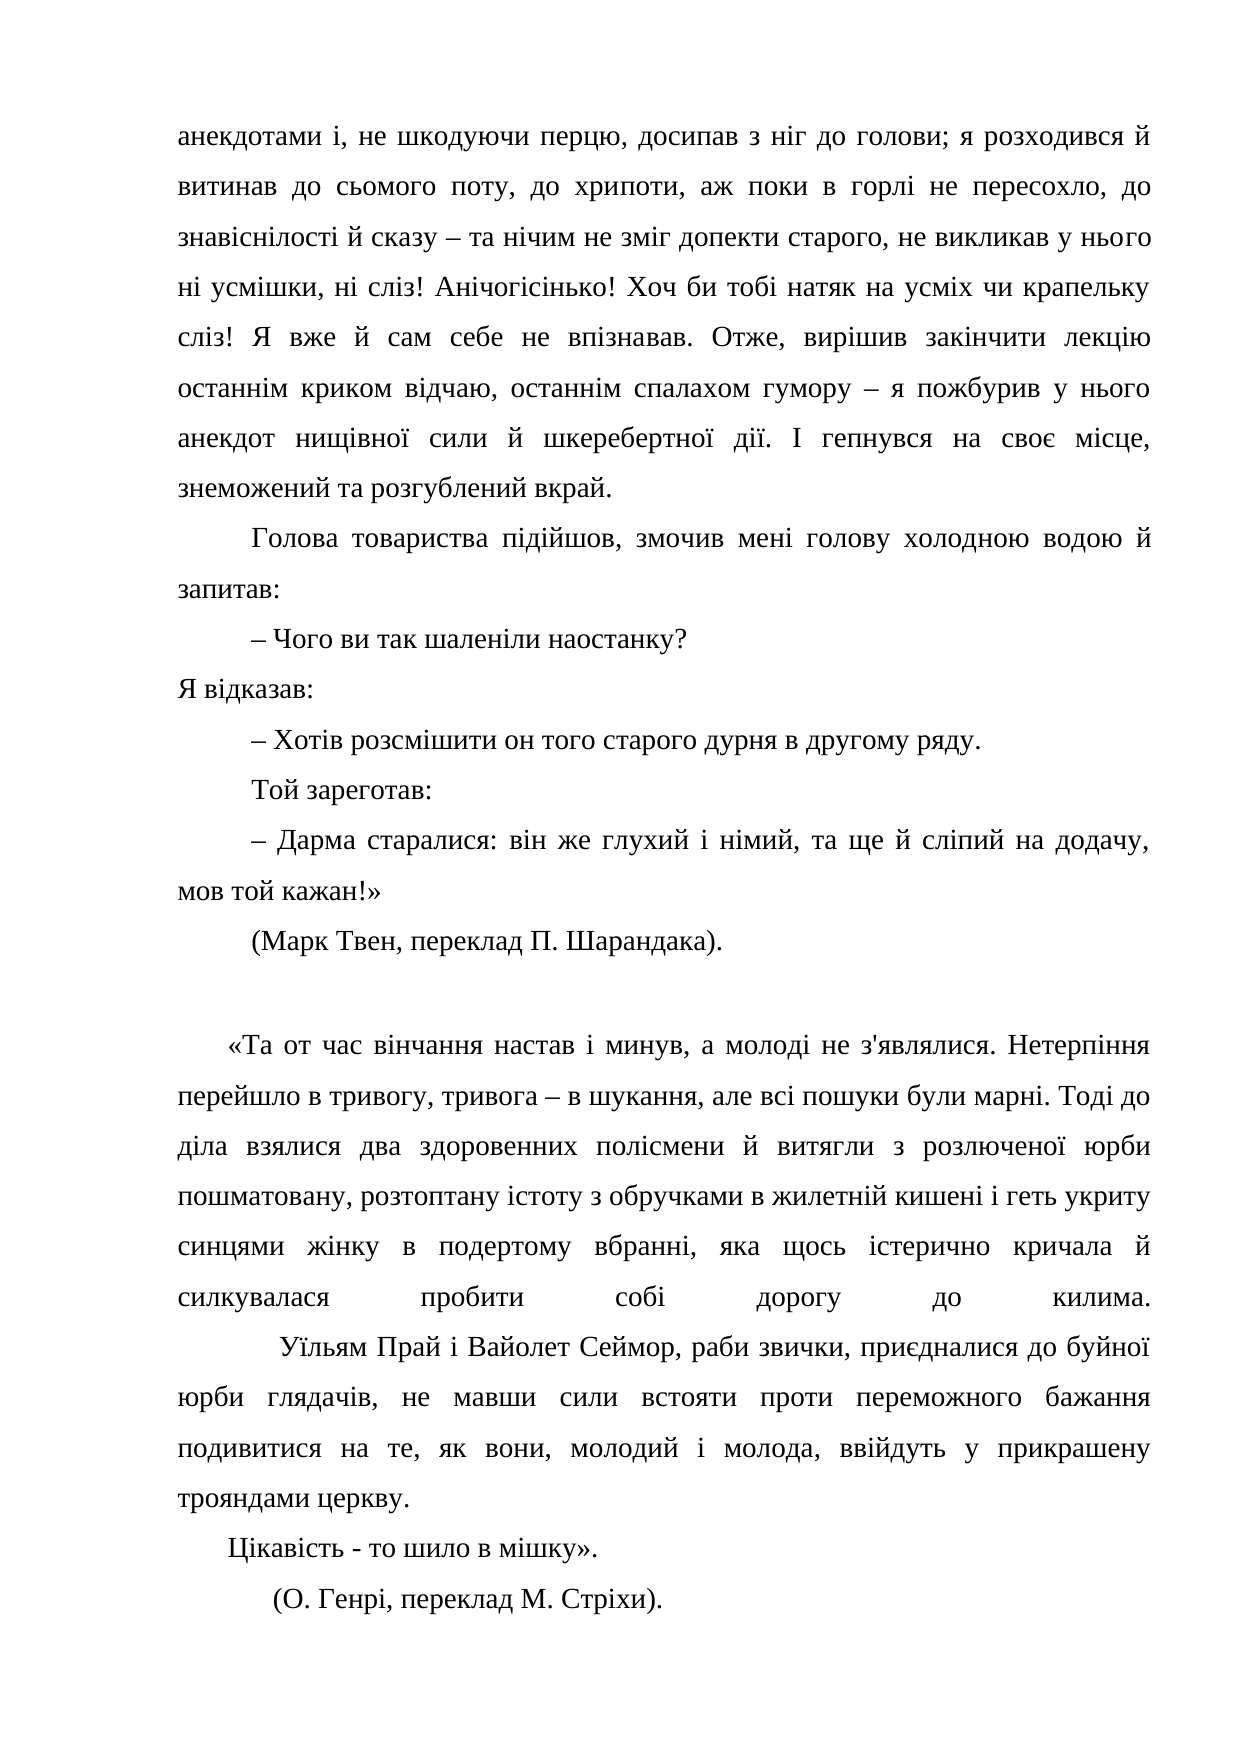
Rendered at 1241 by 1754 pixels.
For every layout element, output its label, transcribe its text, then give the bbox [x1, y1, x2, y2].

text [177, 118, 1152, 504]
text (Марк Твен, переклад П. Шарандака). [177, 923, 1152, 957]
text Той зареготав: [177, 772, 1152, 806]
text – Хотів розсмішити он того старого дурня в другому ряду. [177, 722, 1152, 755]
text (О. Генрі, переклад М. Стріхи). [177, 1581, 1152, 1614]
text – Чого ви так шаленіли наостанку? Я відказав: [177, 621, 1152, 705]
text Цікавість - то шило в мішку». [177, 1530, 1152, 1564]
text «Та от час вінчання настав і минув, а молоді не з'являлися. Нетерпіння перейшло в тривогу, тривога – в шукання, але всі пошуки були марні. Тоді до діла взялися два здоровенних полісмени й витягли з розлюченої юрби пошматовану, розтоптану істоту з обручками в жилетній кишені і геть укриту синцями жінку в подертому вбранні, яка щось істерично кричала й силкувалася пробити собі дорогу до килима. Уїльям Прай і Вайолет Сеймор, раби звички, приєдналися до буйної юрби глядачів, не мавши сили встояти проти переможного бажання подивитися на те, як вони, молодий і молода, ввійдуть у прикрашену трояндами церкву. [177, 1027, 1152, 1514]
text – Дарма старалися: він же глухий і німий, та ще й сліпий на додачу, мов той кажан!» [177, 822, 1152, 906]
text Голова товариства підійшов, змочив мені голову холодною водою й запитав: [177, 521, 1152, 604]
